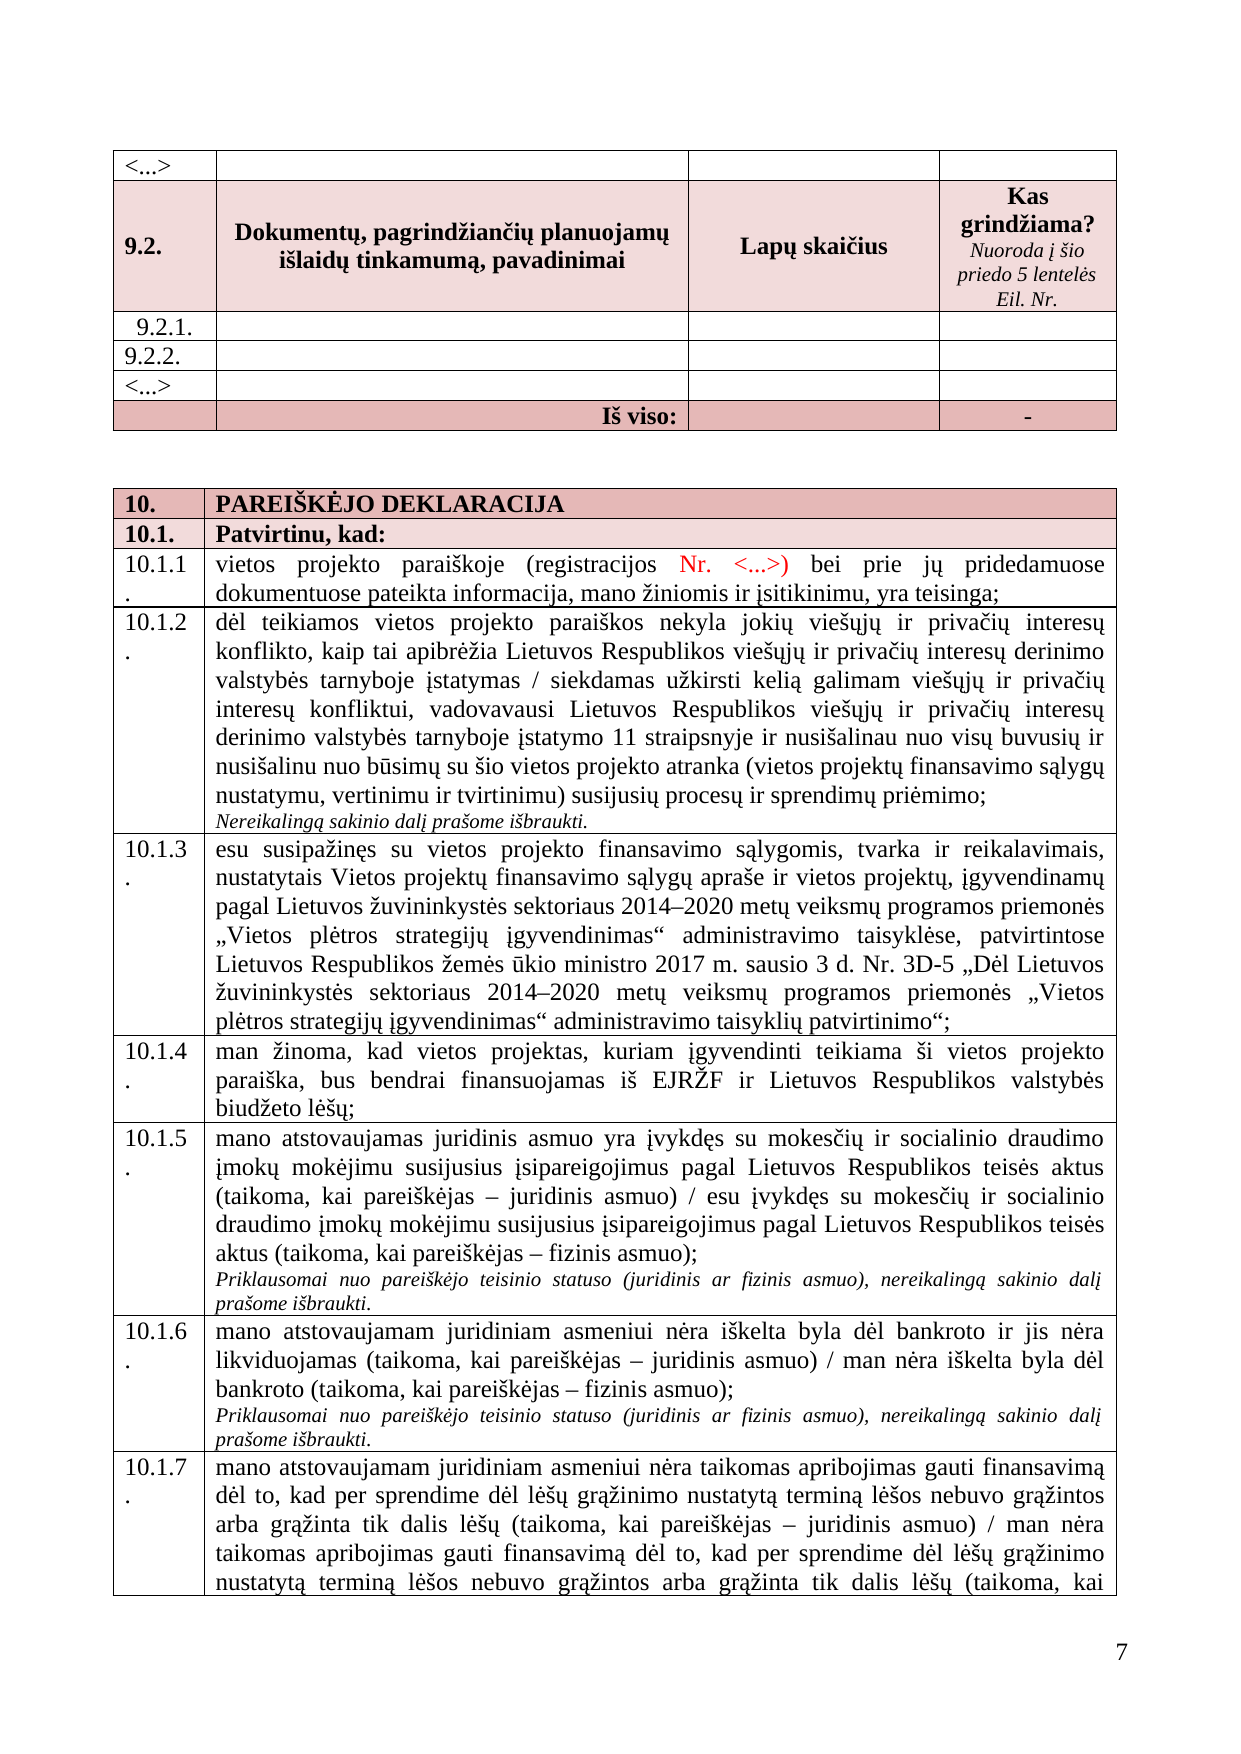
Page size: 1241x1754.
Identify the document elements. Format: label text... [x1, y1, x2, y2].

table_cell [217, 371, 688, 400]
table_cell dėl teikiamos vietos projekto paraiškos nekyla jokių viešųjų ir privačių interesų konflikto, kaip tai apibrėžia Lietuvos Respublikos viešųjų ir privačių interesų derinimo valstybės tarnyboje įstatymas / siekdamas užkirsti kelią galimam viešųjų ir privačių interesų konfliktui, vadovavausi Lietuvos Respublikos viešųjų ir privačių interesų derinimo valstybės tarnyboje įstatymo 11 straipsnyje ir nusišalinau nuo visų buvusių ir nusišalinu nuo būsimų su šio vietos projekto atranka (vietos projektų finansavimo sąlygų nustatymu, vertinimu ir tvirtinimu) susijusių procesų ir sprendimų priėmimo; Nereikalingą sakinio dalį prašome išbraukti. [205, 608, 1116, 833]
table_cell 10.1. [114, 519, 204, 548]
table_cell Dokumentų, pagrindžiančių planuojamų išlaidų tinkamumą, pavadinimai [217, 181, 688, 311]
table_cell 10.1.1. [114, 549, 204, 606]
table_cell [217, 151, 688, 180]
table_cell <...> [114, 371, 216, 400]
table_cell 9.2. [114, 181, 216, 311]
table_cell [217, 312, 688, 340]
table_header 10. [114, 489, 204, 518]
table_cell 10.1.4. [114, 1036, 204, 1122]
table_cell [940, 151, 1116, 180]
table_header PAREIŠKĖJO DEKLARACIJA [205, 489, 1116, 518]
table_cell mano atstovaujamam juridiniam asmeniui nėra iškelta byla dėl bankroto ir jis nėra likviduojamas (taikoma, kai pareiškėjas – juridinis asmuo) / man nėra iškelta byla dėl bankroto (taikoma, kai pareiškėjas – fizinis asmuo); Priklausomai nuo pareiškėjo teisinio statuso (juridinis ar fizinis asmuo), nereikalingą sakinio dalį prašome išbraukti. [205, 1316, 1116, 1451]
table_cell 10.1.5. [114, 1123, 204, 1315]
table_cell Patvirtinu, kad: [205, 519, 1116, 548]
table_cell [217, 341, 688, 370]
table_cell [940, 341, 1116, 370]
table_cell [205, 1452, 1116, 1595]
table_cell [689, 312, 939, 340]
table_cell [114, 401, 216, 430]
table_cell [940, 312, 1116, 340]
table_cell vietos projekto paraiškoje (registracijos Nr. <...>) bei prie jų pridedamuose dokumentuose pateikta informacija, mano žiniomis ir įsitikinimu, yra teisinga; [205, 549, 1116, 606]
table_cell - [940, 401, 1116, 430]
table_cell 9.2.1. [114, 312, 216, 340]
table_cell man žinoma, kad vietos projektas, kuriam įgyvendinti teikiama ši vietos projekto paraiška, bus bendrai finansuojamas iš EJRŽF ir Lietuvos Respublikos valstybės biudžeto lėšų; [205, 1036, 1116, 1122]
table_cell [689, 371, 939, 400]
table_cell [689, 401, 939, 430]
table_cell esu susipažinęs su vietos projekto finansavimo sąlygomis, tvarka ir reikalavimais, nustatytais Vietos projektų finansavimo sąlygų apraše ir vietos projektų, įgyvendinamų pagal Lietuvos žuvininkystės sektoriaus 2014–2020 metų veiksmų programos priemonės „Vietos plėtros strategijų įgyvendinimas“ administravimo taisyklėse, patvirtintose Lietuvos Respublikos žemės ūkio ministro 2017 m. sausio 3 d. Nr. 3D-5 „Dėl Lietuvos žuvininkystės sektoriaus 2014–2020 metų veiksmų programos priemonės „Vietos plėtros strategijų įgyvendinimas“ administravimo taisyklių patvirtinimo“; [205, 834, 1116, 1035]
table_cell 10.1.3. [114, 834, 204, 1035]
table_cell [940, 371, 1116, 400]
table_cell Kas grindžiama? Nuoroda į šio priedo 5 lentelės Eil. Nr. [940, 181, 1116, 311]
table_cell [689, 151, 939, 180]
table_cell mano atstovaujamas juridinis asmuo yra įvykdęs su mokesčių ir socialinio draudimo įmokų mokėjimu susijusius įsipareigojimus pagal Lietuvos Respublikos teisės aktus (taikoma, kai pareiškėjas – juridinis asmuo) / esu įvykdęs su mokesčių ir socialinio draudimo įmokų mokėjimu susijusius įsipareigojimus pagal Lietuvos Respublikos teisės aktus (taikoma, kai pareiškėjas – fizinis asmuo); Priklausomai nuo pareiškėjo teisinio statuso (juridinis ar fizinis asmuo), nereikalingą sakinio dalį prašome išbraukti. [205, 1123, 1116, 1315]
table_cell 10.1.6. [114, 1316, 204, 1451]
table_cell 10.1.2. [114, 608, 204, 833]
table_cell 9.2.2. [114, 341, 216, 370]
table_cell 10.1.7. [114, 1452, 204, 1595]
table_cell <...> [114, 151, 216, 180]
table_cell Lapų skaičius [689, 181, 939, 311]
table_cell [689, 341, 939, 370]
table_cell Iš viso: [217, 401, 688, 430]
